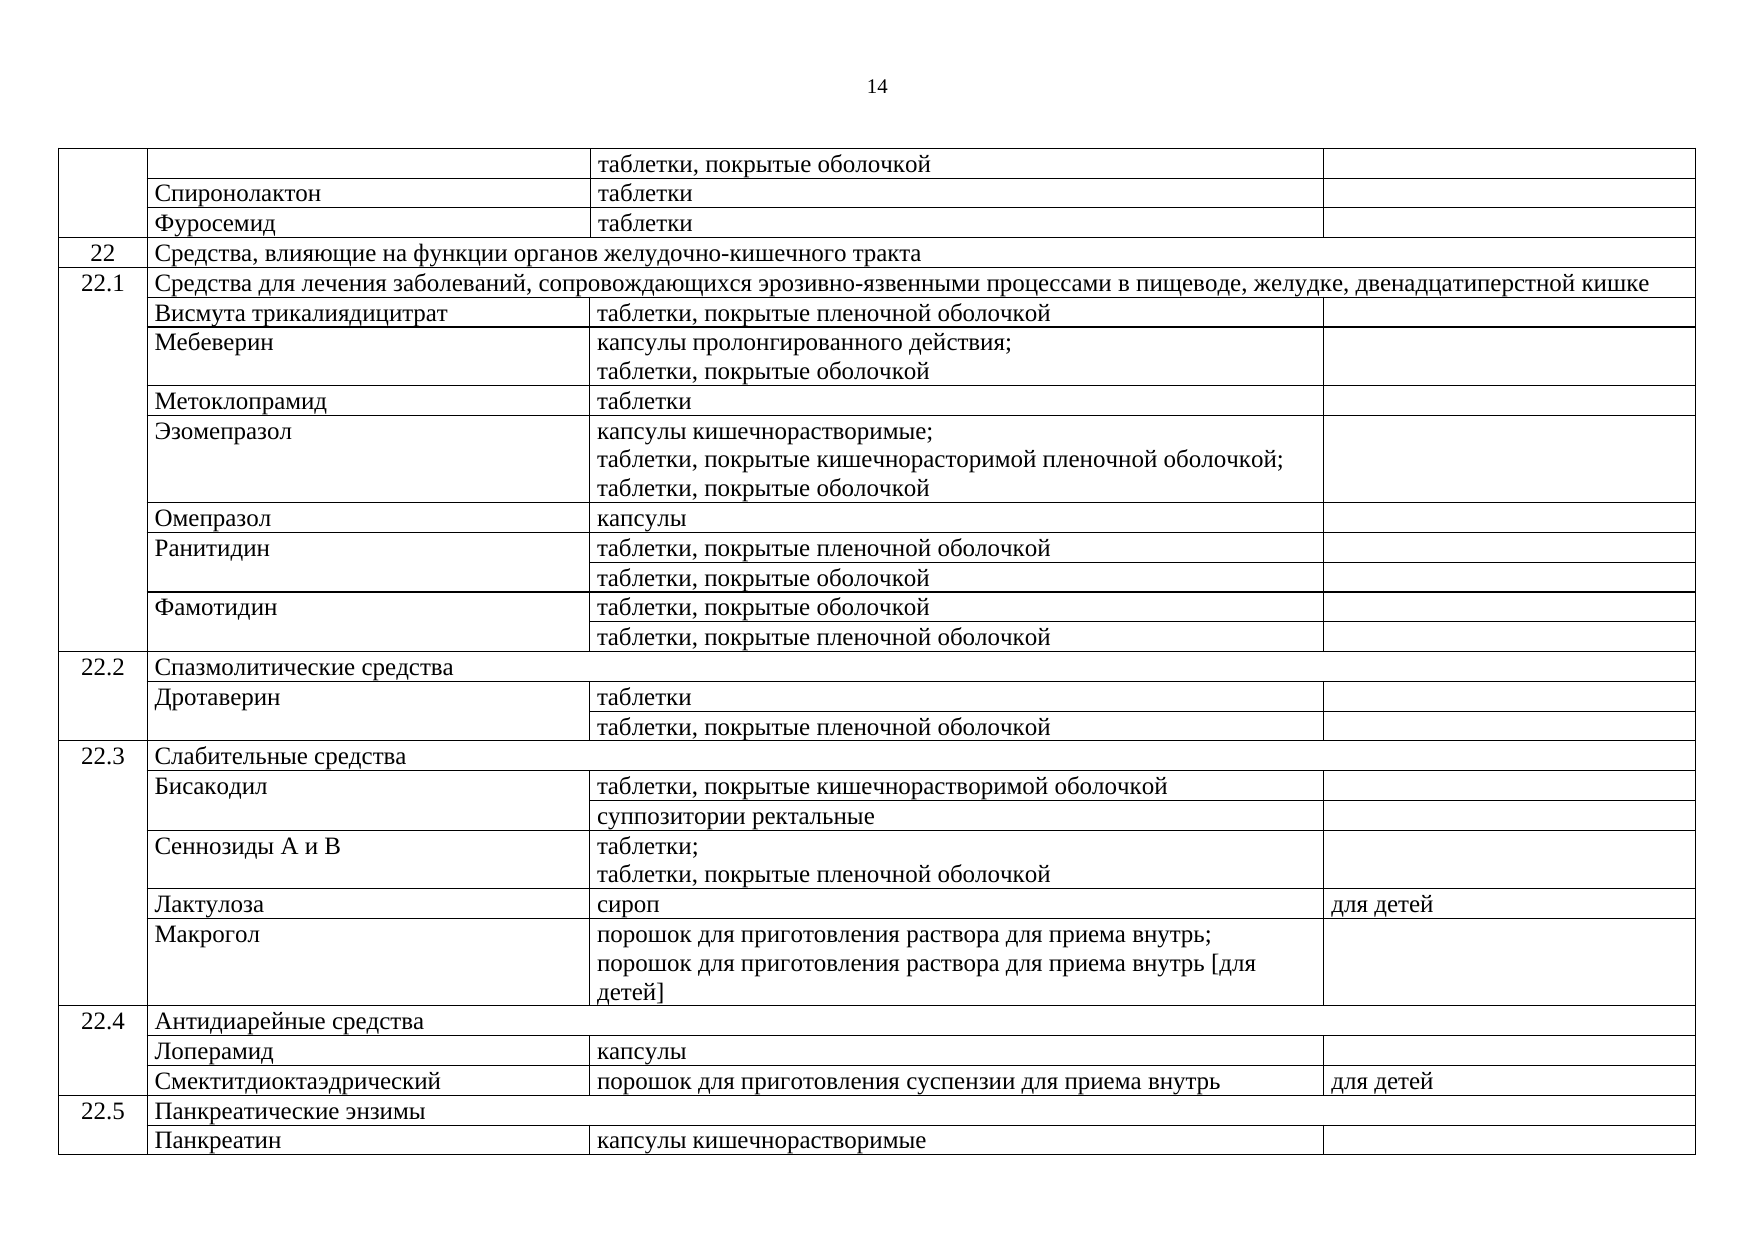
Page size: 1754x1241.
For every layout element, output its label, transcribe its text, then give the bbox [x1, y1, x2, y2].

table_cell Бисакодил [148, 771, 589, 830]
table_cell Фамотидин [148, 593, 589, 651]
table_cell таблетки [590, 682, 1323, 711]
table_cell [1324, 682, 1695, 711]
table_cell для детей [1324, 889, 1695, 918]
table_cell 22.3 [59, 741, 147, 1005]
table_cell Слабительные средства [148, 741, 1695, 770]
table_cell [1324, 1126, 1695, 1154]
table_cell [59, 149, 147, 237]
table_cell [1324, 712, 1695, 740]
table_cell 22.1 [59, 268, 147, 651]
table_cell Висмута трикалиядицитрат [148, 298, 589, 326]
table_cell таблетки, покрытые кишечнорастворимой оболочкой [590, 771, 1323, 800]
table_cell таблетки, покрытые оболочкой [591, 149, 1323, 177]
table_cell 22.5 [59, 1096, 147, 1154]
table_cell суппозитории ректальные [590, 801, 1323, 830]
table_cell Спазмолитические средства [148, 652, 1695, 681]
table_cell [1324, 622, 1695, 651]
table_cell Метоклопрамид [148, 386, 589, 415]
table_cell [1324, 298, 1695, 326]
table_cell таблетки, покрытые пленочной оболочкой [590, 298, 1323, 326]
table_cell для детей [1324, 1066, 1695, 1095]
table_cell [1324, 533, 1695, 562]
table_cell Дротаверин [148, 682, 589, 740]
table_cell таблетки [591, 208, 1323, 237]
table_cell [1324, 1036, 1695, 1065]
table_cell таблетки [590, 386, 1323, 415]
table_cell таблетки, покрытые оболочкой [590, 563, 1323, 591]
table_cell таблетки, покрытые пленочной оболочкой [590, 622, 1323, 651]
table_cell 22.2 [59, 652, 147, 740]
table_cell [1324, 801, 1695, 830]
table_cell [1324, 771, 1695, 800]
table_cell капсулы кишечнорастворимые [590, 1126, 1323, 1154]
table_cell Фуросемид [148, 208, 590, 237]
table_cell таблетки [591, 179, 1323, 207]
table_cell таблетки, покрытые пленочной оболочкой [590, 533, 1323, 562]
table_cell 22 [59, 238, 147, 267]
table_cell [1324, 831, 1695, 888]
table_cell Средства, влияющие на функции органов желудочно-кишечного тракта [148, 238, 1695, 267]
table_cell Ранитидин [148, 533, 589, 591]
table_cell Средства для лечения заболеваний, сопровождающихся эрозивно-язвенными процессами в пищеводе, желудке, двенадцатиперстной кишке [148, 268, 1695, 297]
table_cell [1324, 208, 1695, 237]
table_cell порошок для приготовления раствора для приема внутрь; порошок для приготовления раствора для приема внутрь [для детей] [590, 919, 1323, 1005]
table_cell [1324, 563, 1695, 591]
table_cell Панкреатин [148, 1126, 589, 1154]
table_cell таблетки, покрытые пленочной оболочкой [590, 712, 1323, 740]
table_cell Сеннозиды A и B [148, 831, 589, 888]
table_cell [1324, 919, 1695, 1005]
table_cell Макрогол [148, 919, 589, 1005]
table_cell 22.4 [59, 1006, 147, 1095]
table_cell [1324, 593, 1695, 621]
table_cell порошок для приготовления суспензии для приема внутрь [590, 1066, 1323, 1095]
table_cell Лактулоза [148, 889, 589, 918]
table_cell Лоперамид [148, 1036, 589, 1065]
table_cell Эзомепразол [148, 416, 589, 502]
table_cell таблетки, покрытые оболочкой [590, 593, 1323, 621]
table_cell [1324, 386, 1695, 415]
table_cell Спиронолактон [148, 179, 590, 207]
table_cell таблетки; таблетки, покрытые пленочной оболочкой [590, 831, 1323, 888]
table_cell Смектитдиоктаэдрический [148, 1066, 589, 1095]
table_cell Панкреатические энзимы [148, 1096, 1695, 1124]
table_cell [1324, 503, 1695, 532]
table_cell капсулы [590, 503, 1323, 532]
table_cell капсулы [590, 1036, 1323, 1065]
table_cell Мебеверин [148, 328, 589, 385]
table_cell капсулы кишечнорастворимые; таблетки, покрытые кишечнорасторимой пленочной оболочкой; таблетки, покрытые оболочкой [590, 416, 1323, 502]
table_cell [1324, 179, 1695, 207]
table_cell [1324, 416, 1695, 502]
table_cell капсулы пролонгированного действия; таблетки, покрытые оболочкой [590, 328, 1323, 385]
table_cell Омепразол [148, 503, 589, 532]
table_cell Антидиарейные средства [148, 1006, 1695, 1035]
table_cell сироп [590, 889, 1323, 918]
table_cell [1324, 328, 1695, 385]
